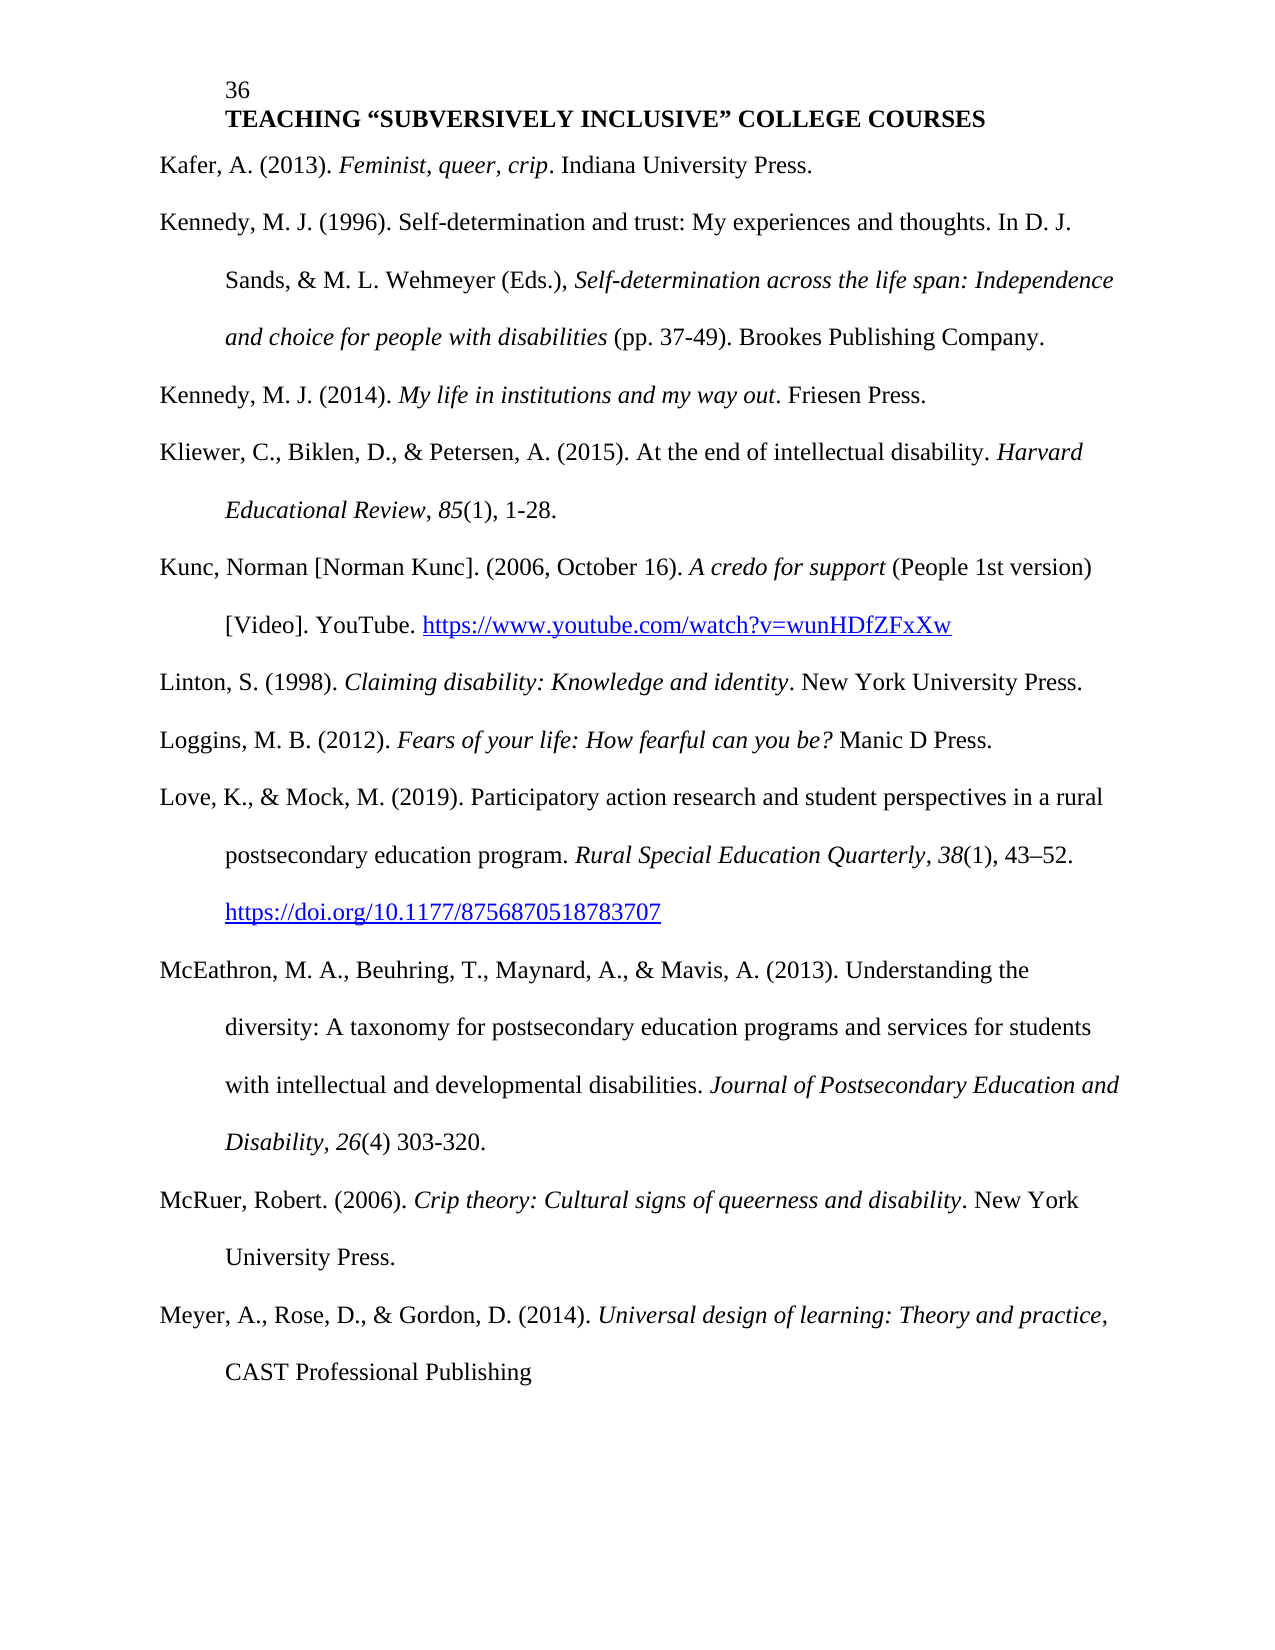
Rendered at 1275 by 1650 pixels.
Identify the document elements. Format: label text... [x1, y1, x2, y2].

text Kennedy, M. J. (2014). My life in institutions and my way out. Friesen Press. [159, 380, 1125, 409]
text Love, K., & Mock, M. (2019). Participatory action research and student perspectives in a rural postsecondary education program. Rural Special Education Quarterly, 38(1), 43–52. https://doi.org/10.1177/8756870518783707 [159, 782, 1125, 926]
text McEathron, M. A., Beuhring, T., Maynard, A., & Mavis, A. (2013). Understanding the diversity: A taxonomy for postsecondary education programs and services for students with intellectual and developmental disabilities. Journal of Postsecondary Education and Disability, 26(4) 303-320. [159, 955, 1125, 1156]
text Meyer, A., Rose, D., & Gordon, D. (2014). Universal design of learning: Theory and practice, CAST Professional Publishing [159, 1300, 1125, 1386]
text Kliewer, C., Biklen, D., & Petersen, A. (2015). At the end of intellectual disability. Harvard Educational Review, 85(1), 1-28. [159, 437, 1125, 524]
text Kafer, A. (2013). Feminist, queer, crip. Indiana University Press. [159, 150, 1125, 179]
text Kunc, Norman [Norman Kunc]. (2006, October 16). A credo for support (People 1st version) [Video]. YouTube. https://www.youtube.com/watch?v=wunHDfZFxXw [159, 552, 1125, 639]
text McRuer, Robert. (2006). Crip theory: Cultural signs of queerness and disability. New York University Press. [159, 1185, 1125, 1271]
text Linton, S. (1998). Claiming disability: Knowledge and identity. New York University Press. [159, 667, 1125, 696]
text Loggins, M. B. (2012). Fears of your life: How fearful can you be? Manic D Press. [159, 725, 1125, 754]
text Kennedy, M. J. (1996). Self-determination and trust: My experiences and thoughts. In D. J. Sands, & M. L. Wehmeyer (Eds.), Self-determination across the life span: Independence and choice for people with disabilities (pp. 37-49). Brookes Publishing Company. [159, 207, 1125, 351]
